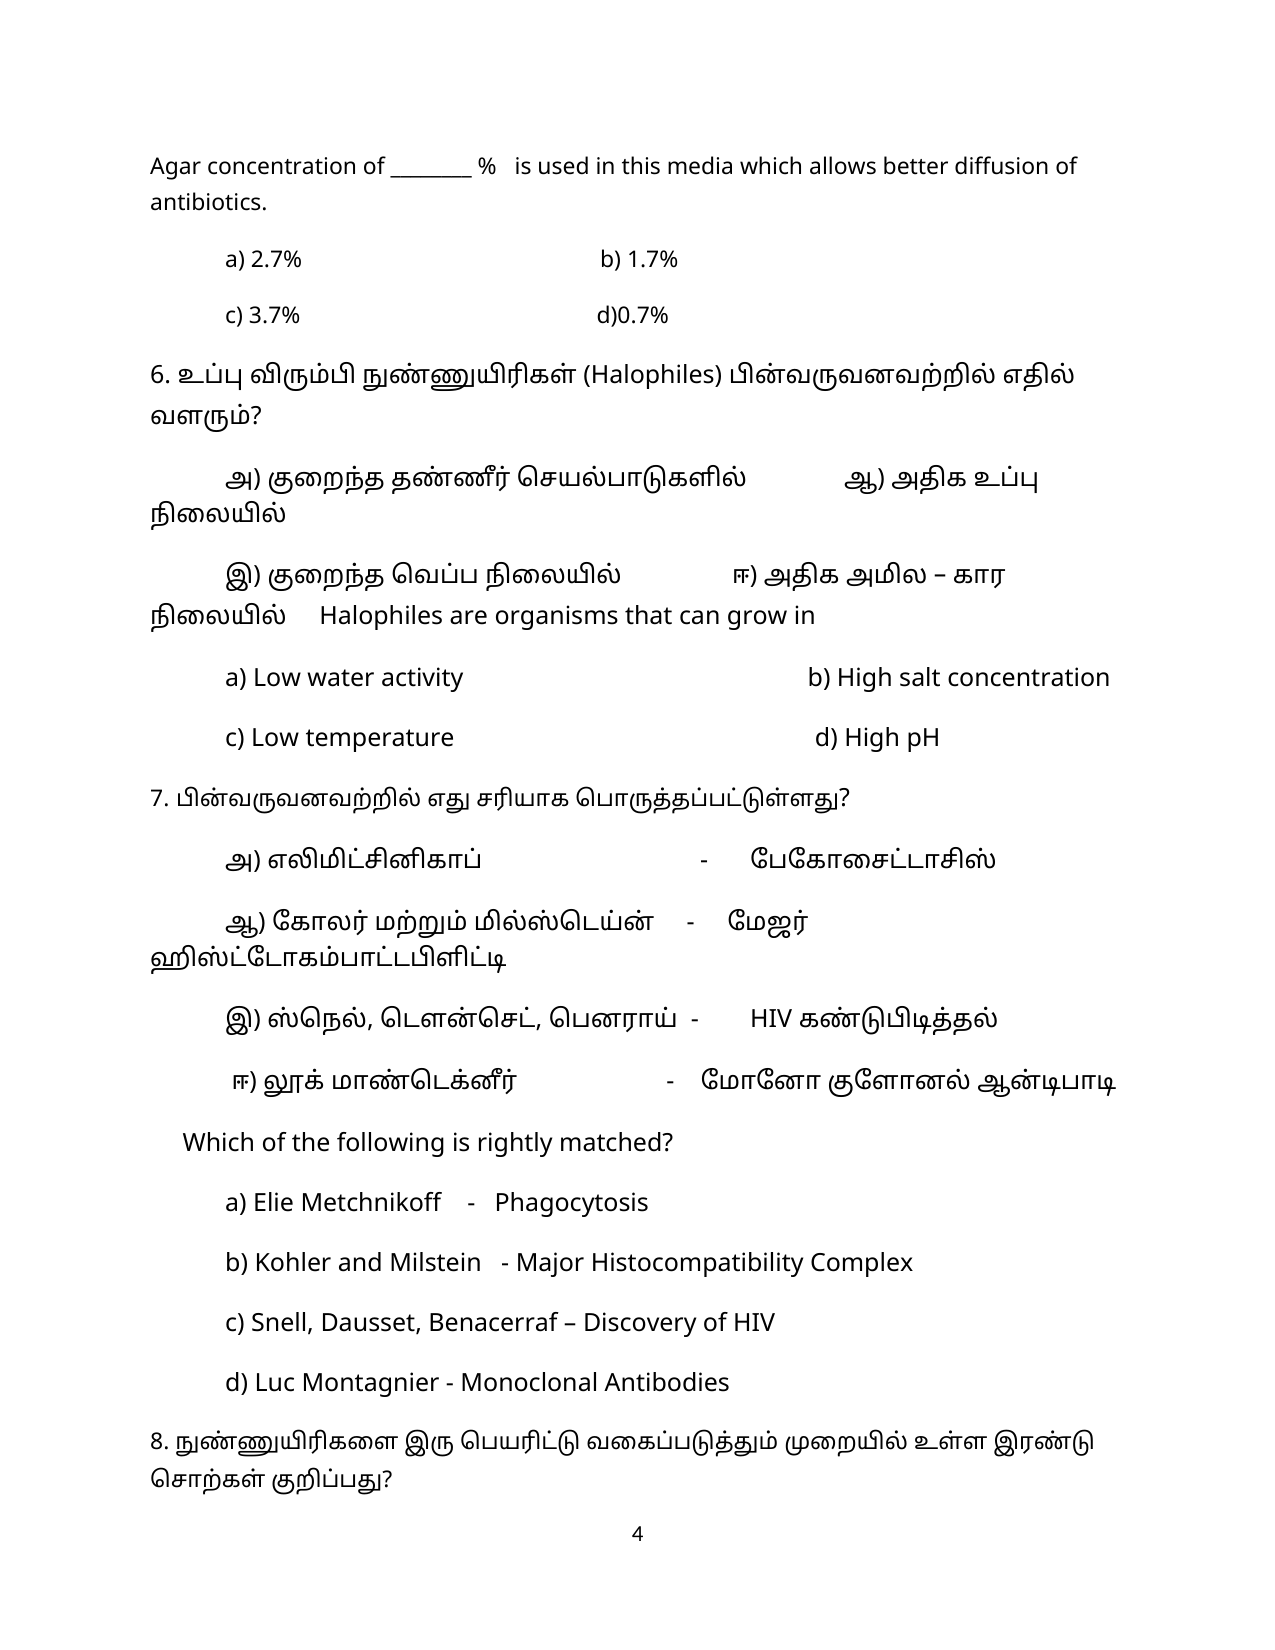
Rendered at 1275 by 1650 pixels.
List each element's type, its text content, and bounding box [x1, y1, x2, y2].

text a) 2.7% b) 1.7% [150, 243, 1125, 274]
text c) 3.7% d)0.7% [150, 299, 1125, 331]
text a) Elie Metchnikoff - Phagocytosis [150, 1185, 1125, 1219]
text ஆ) கோலர் மற்றும் மில்ஸ்டெய்ன் - மேஜர் ஹிஸ்ட்டோகம்பாட்டபிளிட்டி [150, 903, 1125, 975]
text ஈ) லூக் மாண்டெக்னீர் - மோனோ குளோனல் ஆன்டிபாடி [150, 1063, 1125, 1099]
text 8. நுண்ணுயிரிகளை இரு பெயரிட்டு வகைப்படுத்தும் முறையில் உள்ள இரண்டு சொற்கள் குறிப்பது? [150, 1425, 1125, 1496]
text அ) குறைந்த தண்ணீர் செயல்பாடுகளில் ஆ) அதிக உப்பு நிலையில் [150, 459, 1125, 531]
text c) Low temperature d) High pH [150, 720, 1125, 754]
text c) Snell, Dausset, Benacerraf – Discovery of HIV [150, 1305, 1125, 1339]
text d) Luc Montagnier - Monoclonal Antibodies [150, 1365, 1125, 1399]
text Agar concentration of ________ % is used in this media which allows better diffusion of antibiotics. [150, 150, 1125, 217]
text Which of the following is rightly matched? [150, 1125, 1125, 1159]
text இ) குறைந்த வெப்ப நிலையில் ஈ) அதிக அமில – கார நிலையில் Halophiles are organisms that can grow in [150, 557, 1125, 634]
text 6. உப்பு விரும்பி நுண்ணுயிரிகள் (Halophiles) பின்வருவனவற்றில் எதில் வளரும்? [150, 356, 1125, 433]
text b) Kohler and Milstein - Major Histocompatibility Complex [150, 1245, 1125, 1279]
text 7. பின்வருவனவற்றில் எது சரியாக பொருத்தப்பட்டுள்ளது? [150, 780, 1125, 815]
text அ) எலிமிட்சினிகாப் - பேகோசைட்டாசிஸ் [150, 841, 1125, 877]
text இ) ஸ்நெல், டௌன்செட், பெனராய் - HIV கண்டுபிடித்தல் [150, 1001, 1125, 1037]
text a) Low water activity b) High salt concentration [150, 660, 1125, 694]
